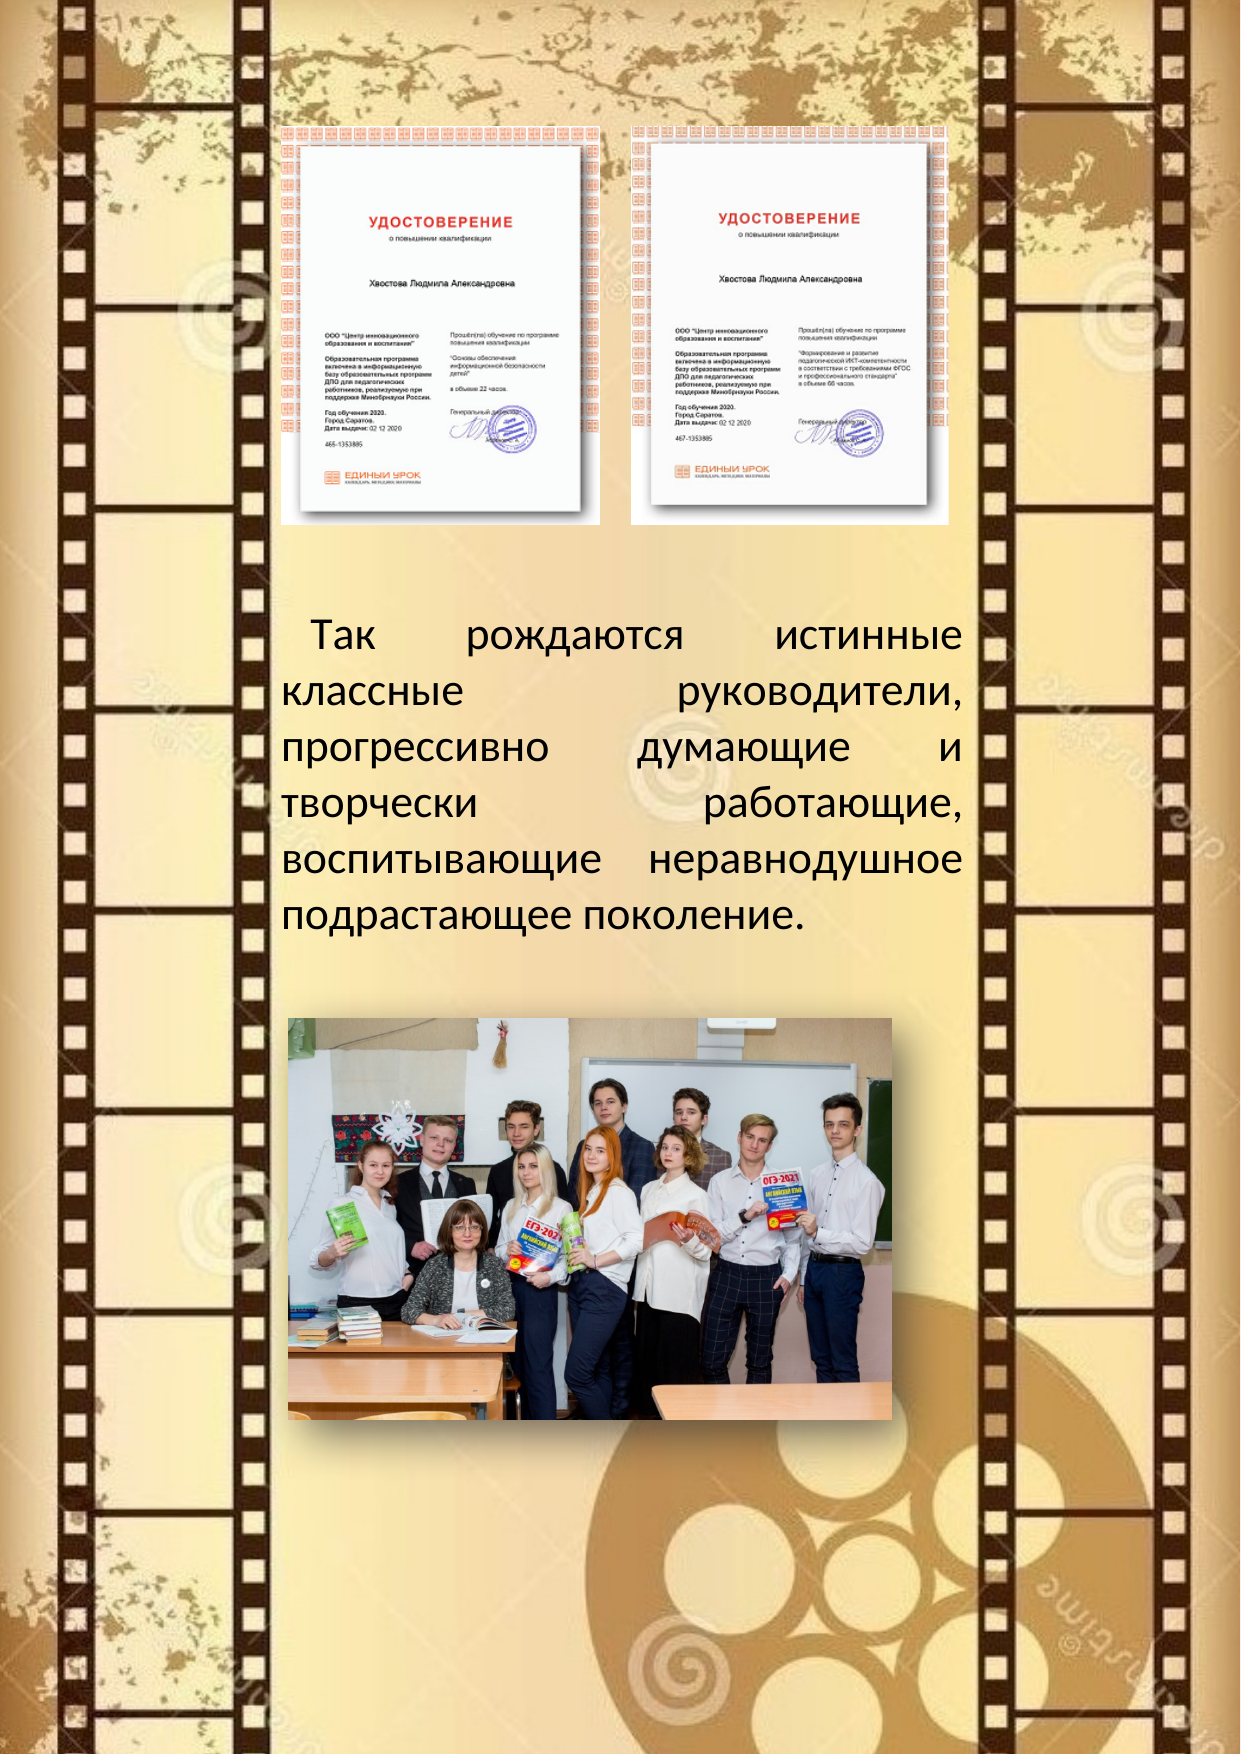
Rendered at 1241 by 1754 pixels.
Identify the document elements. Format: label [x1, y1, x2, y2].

table_cell [266, 102, 975, 1692]
picture [0, 0, 1241, 1754]
